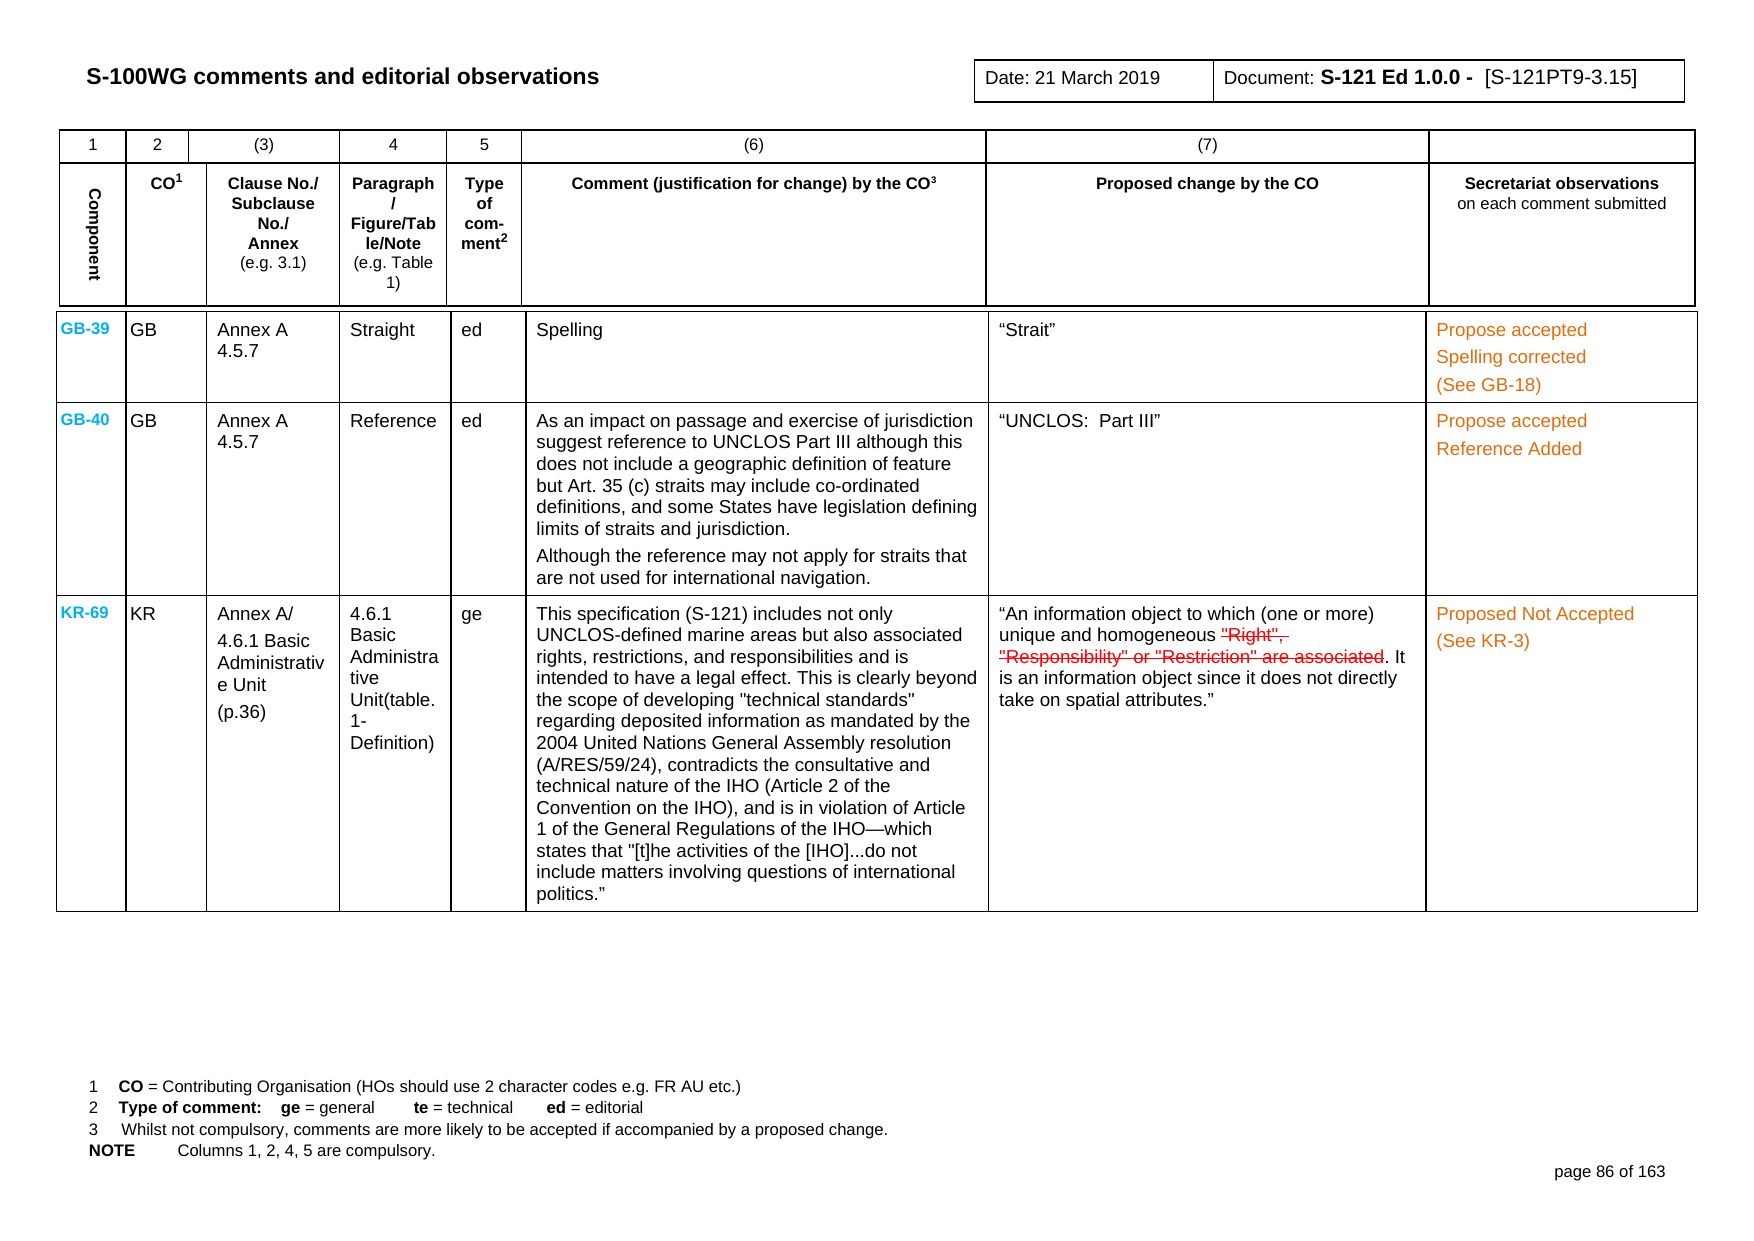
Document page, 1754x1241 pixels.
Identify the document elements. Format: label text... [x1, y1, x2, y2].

table_cell Spelling [527, 312, 988, 402]
table_cell Straight [340, 312, 450, 402]
table_cell “An information object to which (one or more) unique and homogeneous "Right", "Responsibility" or "Restriction" are associated. It is an information object since it does not directly take on spatial attributes.” [989, 596, 1425, 911]
table_cell Annex A/ 4.6.1 Basic Administrative Unit (p.36) [207, 596, 339, 911]
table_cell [1427, 596, 1697, 911]
table_cell KR-69 [57, 596, 125, 911]
table_cell Annex A 4.5.7 [207, 403, 339, 595]
table_cell As an impact on passage and exercise of jurisdiction suggest reference to UNCLOS Part III although this does not include a geographic definition of feature but Art. 35 (c) straits may include co-ordinated definitions, and some States have legislation defining limits of straits and jurisdiction. Although the reference may not apply for straits that are not used for international navigation. [527, 403, 988, 595]
table_cell ge [452, 596, 525, 911]
table_cell Propose accepted Reference Added [1427, 403, 1697, 595]
table_cell 4.6.1 Basic Administrative Unit(table.1- Definition) [340, 596, 450, 911]
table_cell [1427, 312, 1697, 402]
table_cell ed [452, 403, 525, 595]
table_cell “Strait” [989, 312, 1425, 402]
table_cell Reference [340, 403, 450, 595]
table_cell “UNCLOS: Part III” [989, 403, 1425, 595]
table_cell GB [127, 312, 206, 402]
table_cell GB [127, 403, 206, 595]
table_cell ed [452, 312, 525, 402]
table_cell GB-39 [57, 312, 125, 402]
table_cell Annex A 4.5.7 [207, 312, 339, 402]
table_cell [527, 596, 988, 911]
table_cell GB-40 [57, 403, 125, 595]
table_cell KR [127, 596, 206, 911]
